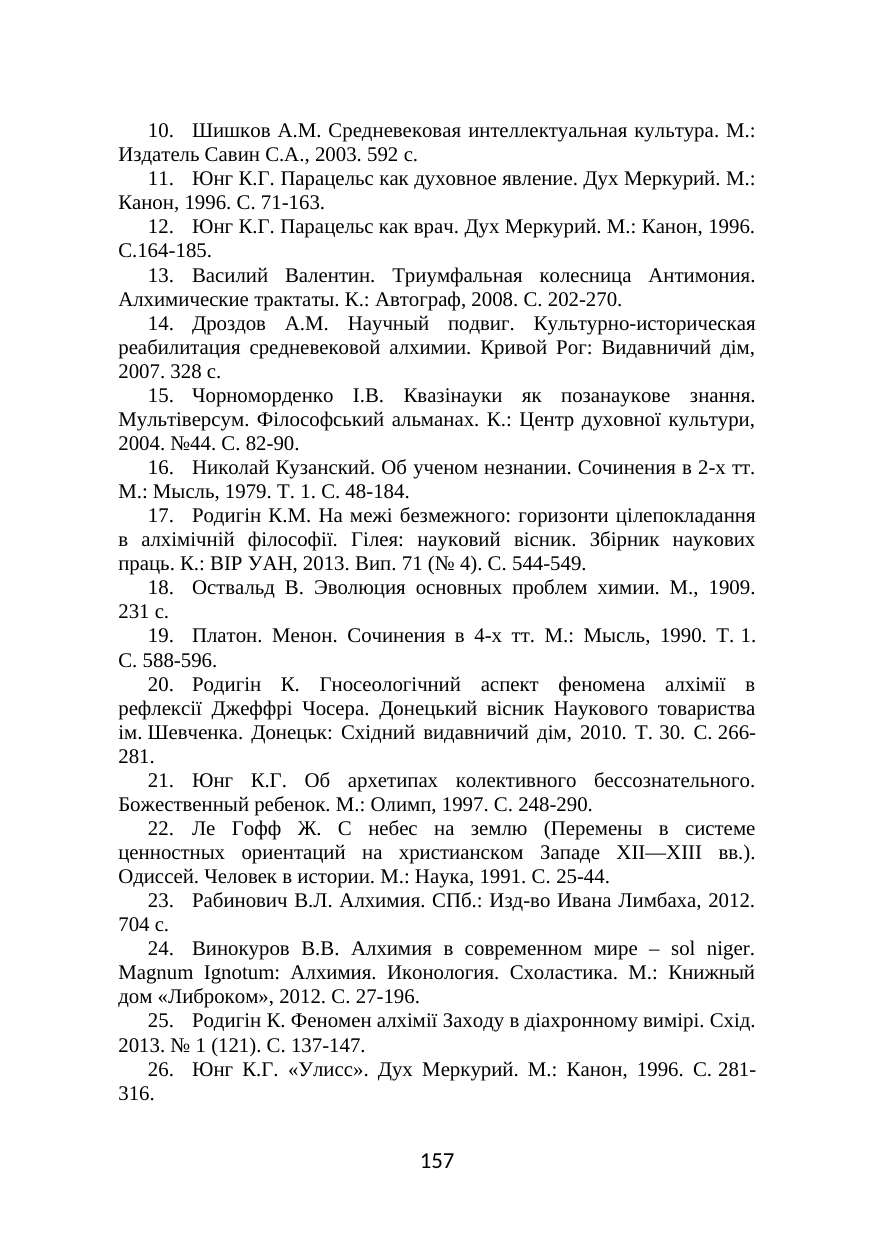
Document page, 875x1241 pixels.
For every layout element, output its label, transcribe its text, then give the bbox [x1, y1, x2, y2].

list Юнг К.Г. Парацельс как врач. Дух Меркурий. М.: Канон, 1996. С.164-185. [118, 214, 756, 262]
list Платон. Менон. Сочинения в 4-х тт. М.: Мысль, 1990. Т. 1. С. 588-596. [118, 623, 756, 672]
list Шишков А.М. Средневековая интеллектуальная культура. М.: Издатель Савин С.А., 2003. 592 с. [118, 118, 756, 166]
list Юнг К.Г. Парацельс как духовное явление. Дух Меркурий. М.: Канон, 1996. С. 71-163. [118, 166, 756, 214]
list Родигін К.М. На межі безмежного: горизонти цілепокладання в алхімічній філософії. Гілея: науковий вісник. Збірник наукових праць. К.: ВІР УАН, 2013. Вип. 71 (№ 4). С. 544-549. [118, 503, 756, 575]
list Оствальд В. Эволюция основных проблем химии. М., 1909. 231 с. [118, 575, 756, 623]
list Винокуров В.В. Алхимия в современном мире – sol niger. Magnum Ignotum: Алхимия. Иконология. Схоластика. М.: Книжный дом «Либроком», 2012. С. 27-196. [118, 936, 756, 1008]
list Чорноморденко І.В. Квазінауки як позанаукове знання. Мультіверсум. Філософський альманах. К.: Центр духовної культури, 2004. №44. С. 82-90. [118, 383, 756, 455]
list Юнг К.Г. «Улисс». Дух Меркурий. М.: Канон, 1996. С. 281-316. [118, 1057, 756, 1105]
list Родигін К. Гносеологічний аспект феномена алхімії в рефлексії Джеффрі Чосера. Донецький вісник Наукового товариства ім. Шевченка. Донецьк: Східний видавничий дім, 2010. Т. 30. С. 266-281. [118, 672, 756, 768]
list Юнг К.Г. Об архетипах колективного бессознательного. Божественный ребенок. М.: Олимп, 1997. С. 248-290. [118, 768, 756, 816]
list Рабинович В.Л. Алхимия. СПб.: Изд-во Ивана Лимбаха, 2012. 704 с. [118, 888, 756, 936]
list Ле Гофф Ж. С небес на землю (Перемены в системе ценностных ориентаций на христианском Западе XII—XIII вв.). Одиссей. Человек в истории. М.: Наука, 1991. С. 25-44. [118, 816, 756, 888]
list Василий Валентин. Триумфальная колесница Антимония. Алхимические трактаты. К.: Автограф, 2008. С. 202-270. [118, 262, 756, 311]
list Николай Кузанский. Об ученом незнании. Сочинения в 2-х тт. М.: Мысль, 1979. Т. 1. С. 48-184. [118, 455, 756, 503]
list Дроздов А.М. Научный подвиг. Культурно-историческая реабилитация средневековой алхимии. Кривой Рог: Видавничий дім, 2007. 328 с. [118, 311, 756, 383]
list Родигін К. Феномен алхімії Заходу в діахронному вимірі. Схід. 2013. № 1 (121). С. 137-147. [118, 1008, 756, 1057]
